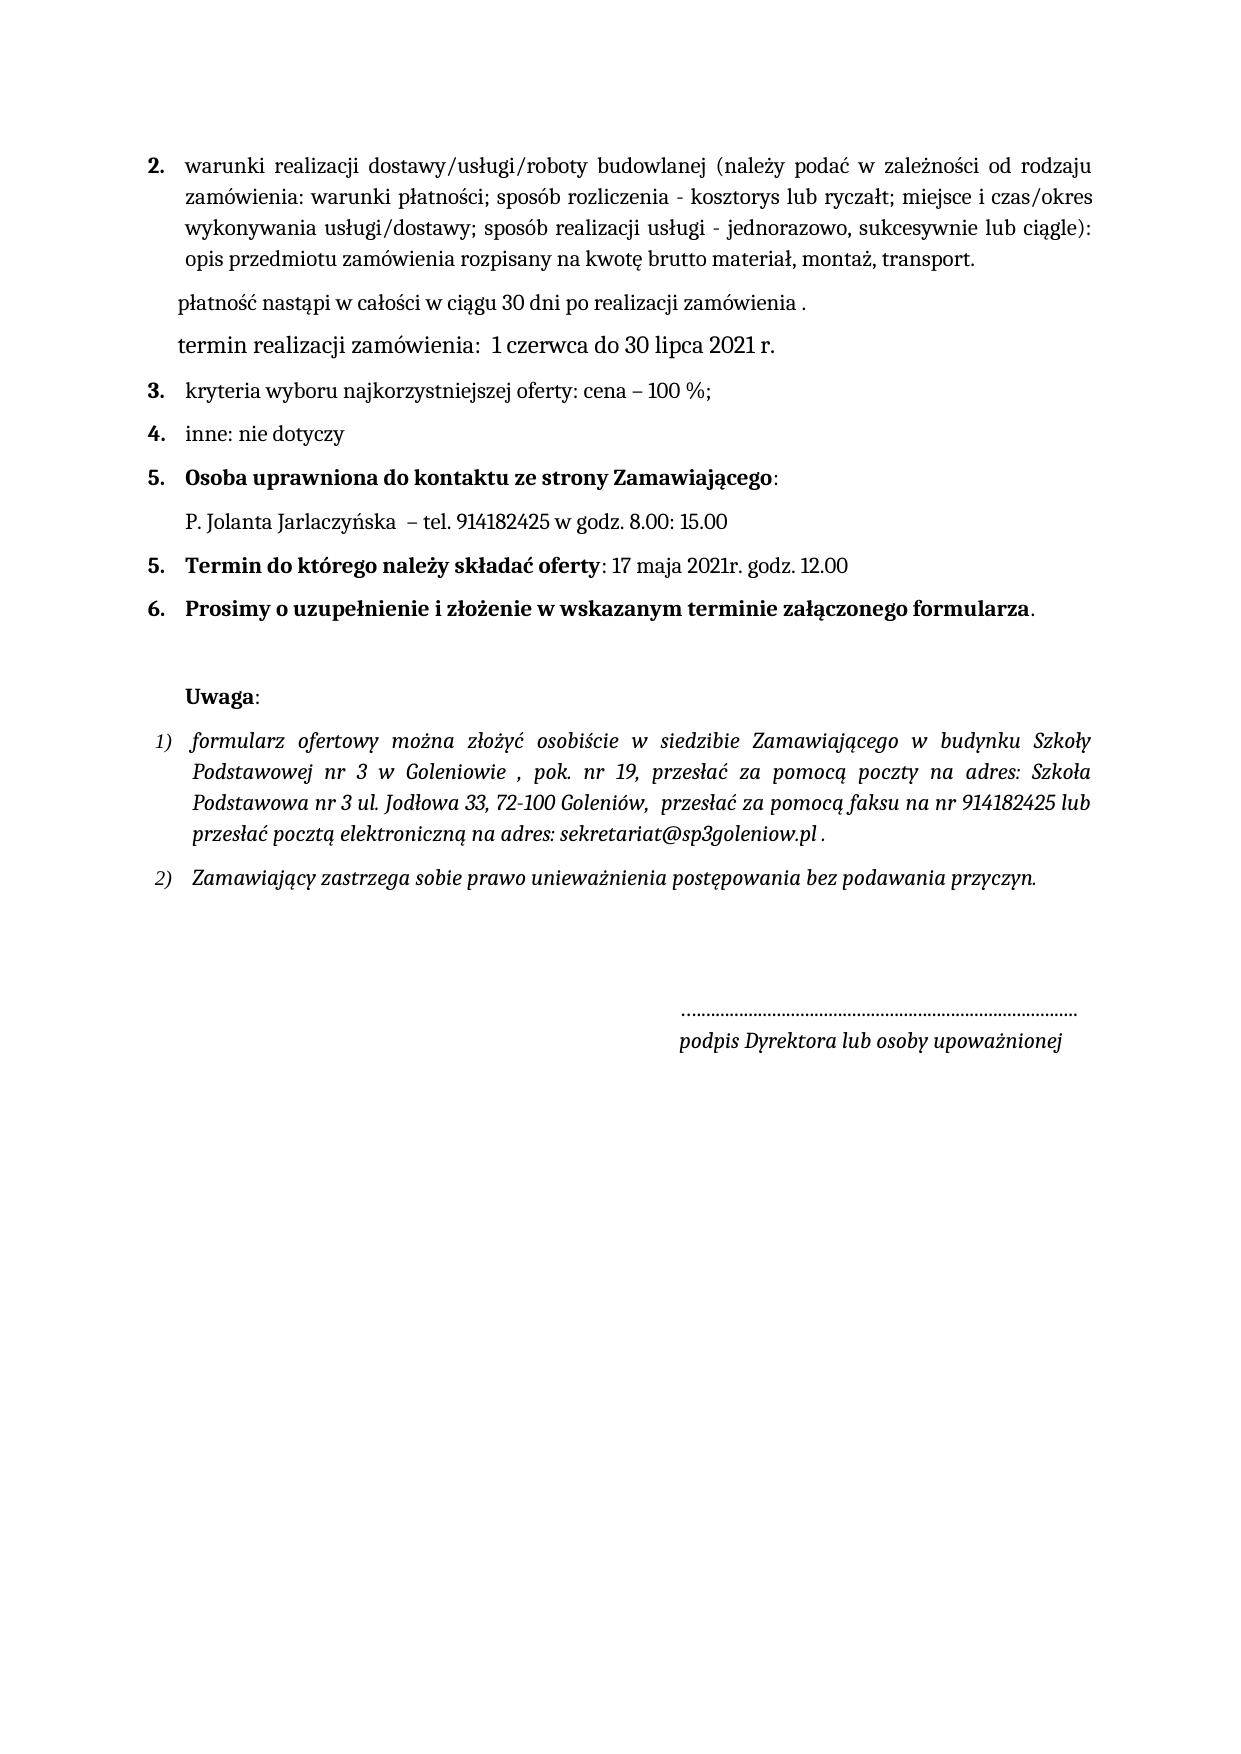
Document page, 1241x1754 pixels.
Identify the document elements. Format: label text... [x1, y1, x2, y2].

list Osoba uprawniona do kontaktu ze strony Zamawiającego: [148, 460, 1093, 491]
list kryteria wyboru najkorzystniejszej oferty: cena – 100 %; [148, 373, 1093, 404]
text termin realizacji zamówienia: 1 czerwca do 30 lipca 2021 r. [177, 329, 1093, 360]
list Termin do którego należy składać oferty: 17 maja 2021r. godz. 12.00 [148, 548, 1093, 579]
text P. Jolanta Jarlaczyńska – tel. 914182425 w godz. 8.00: 15.00 [148, 504, 1093, 535]
list inne: nie dotyczy [148, 416, 1093, 448]
list warunki realizacji dostawy/usługi/roboty budowlanej (należy podać w zależności od rodzaju zamówienia: warunki płatności; sposób rozliczenia - kosztorys lub ryczałt; miejsce i czas/okres wykonywania usługi/dostawy; sposób realizacji usługi - jednorazowo, sukcesywnie lub ciągle): opis przedmiotu zamówienia rozpisany na kwotę brutto materiał, montaż, transport. [148, 148, 1093, 273]
text Uwaga: [148, 679, 1093, 710]
list formularz ofertowy można złożyć osobiście w siedzibie Zamawiającego w budynku Szkoły Podstawowej nr 3 w Goleniowie , pok. nr 19, przesłać za pomocą poczty na adres: Szkoła Podstawowa nr 3 ul. Jodłowa 33, 72-100 Goleniów, przesłać za pomocą faksu na nr 914182425 lub przesłać pocztą elektroniczną na adres: sekretariat@sp3goleniow.pl . [154, 723, 1093, 848]
text płatność nastąpi w całości w ciągu 30 dni po realizacji zamówienia . [177, 285, 1093, 316]
list Prosimy o uzupełnienie i złożenie w wskazanym terminie załączonego formularza. [148, 591, 1093, 623]
list Zamawiający zastrzega sobie prawo unieważnienia postępowania bez podawania przyczyn. [154, 860, 1093, 891]
text …................................................................................. podpis Dyrektora lub osoby upoważnionej [679, 991, 1093, 1054]
